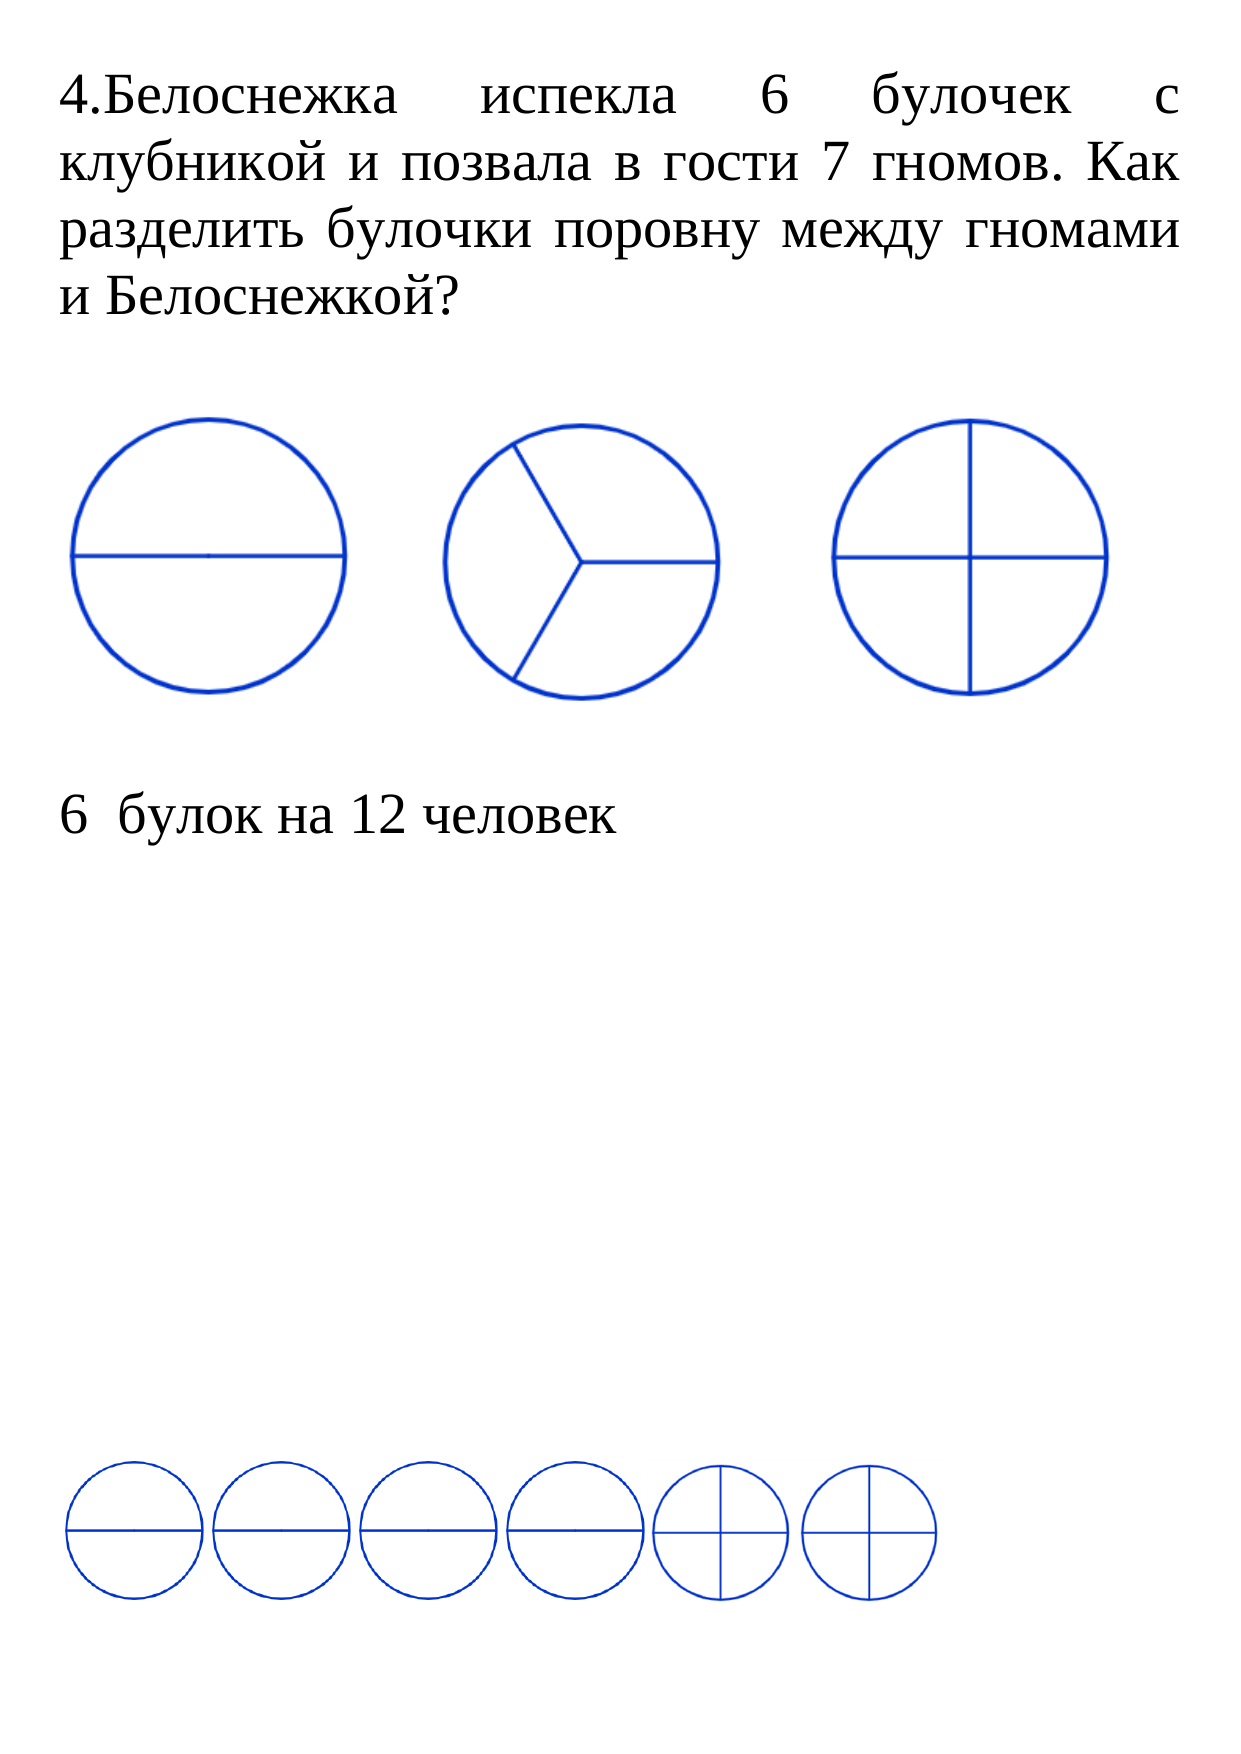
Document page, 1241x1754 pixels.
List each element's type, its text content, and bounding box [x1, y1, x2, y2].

picture [59, 394, 355, 712]
picture [822, 408, 1126, 712]
picture [427, 408, 735, 712]
text 6 булок на 12 человек [59, 779, 1181, 846]
picture [59, 1449, 945, 1608]
text 4.Белоснежка испекла 6 булочек с клубникой и позвала в гости 7 гномов. Как разделить булочки поровну между гномами и Белоснежкой? [59, 59, 1181, 327]
